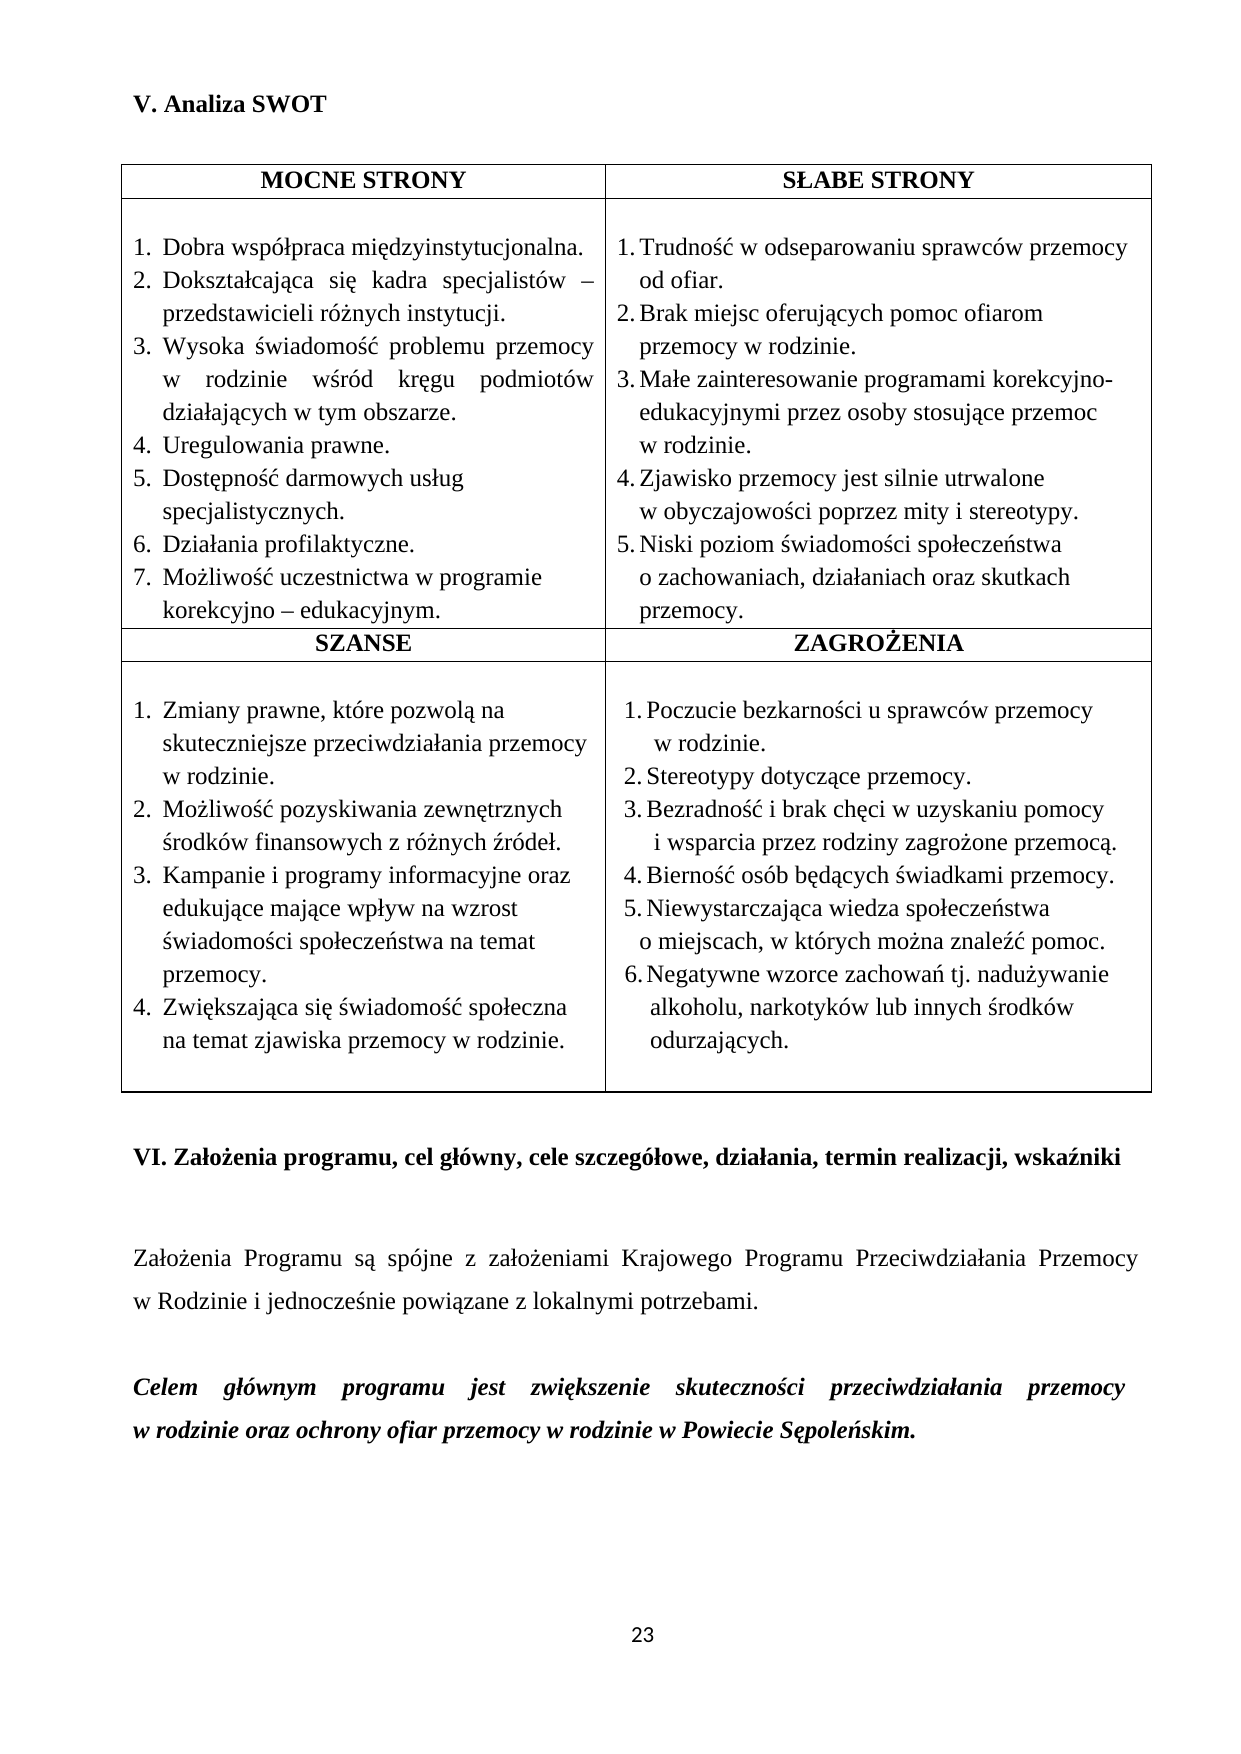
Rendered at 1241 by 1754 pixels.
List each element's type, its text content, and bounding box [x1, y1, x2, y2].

text Celem głównym programu jest zwiększenie skuteczności przeciwdziałania przemocy w rodzinie oraz ochrony ofiar przemocy w rodzinie w Powiecie Sępoleńskim. [133, 1372, 1152, 1444]
table_header SŁABE STRONY [606, 165, 1151, 198]
table_cell Trudność w odseparowaniu sprawców przemocy od ofiar. Brak miejsc oferujących pomoc ofiarom przemocy w rodzinie. Małe zainteresowanie programami korekcyjno-edukacyjnymi przez osoby stosujące przemoc w rodzinie. Zjawisko przemocy jest silnie utrwalone w obyczajowości poprzez mity i stereotypy. Niski poziom świadomości społeczeństwa o zachowaniach, działaniach oraz skutkach przemocy. [606, 199, 1151, 627]
table_cell Dobra współpraca międzyinstytucjonalna. Dokształcająca się kadra specjalistów – przedstawicieli różnych instytucji. Wysoka świadomość problemu przemocy w rodzinie wśród kręgu podmiotów działających w tym obszarze. Uregulowania prawne. Dostępność darmowych usług specjalistycznych. Działania profilaktyczne. Możliwość uczestnictwa w programie korekcyjno – edukacyjnym. [122, 199, 605, 627]
text Założenia Programu są spójne z założeniami Krajowego Programu Przeciwdziałania Przemocy w Rodzinie i jednocześnie powiązane z lokalnymi potrzebami. [133, 1243, 1152, 1315]
table_cell SZANSE [122, 629, 605, 661]
table_cell ZAGROŻENIA [606, 629, 1151, 661]
table_cell Poczucie bezkarności u sprawców przemocy w rodzinie. Stereotypy dotyczące przemocy. Bezradność i brak chęci w uzyskaniu pomocy i wsparcia przez rodziny zagrożone przemocą. Bierność osób będących świadkami przemocy. Niewystarczająca wiedza społeczeństwa o miejscach, w których można znaleźć pomoc. Negatywne wzorce zachowań tj. nadużywanie alkoholu, narkotyków lub innych środków odurzających. [606, 662, 1151, 1091]
table_header MOCNE STRONY [122, 165, 605, 198]
table_cell Zmiany prawne, które pozwolą na skuteczniejsze przeciwdziałania przemocy w rodzinie. Możliwość pozyskiwania zewnętrznych środków finansowych z różnych źródeł. Kampanie i programy informacyjne oraz edukujące mające wpływ na wzrost świadomości społeczeństwa na temat przemocy. Zwiększająca się świadomość społeczna na temat zjawiska przemocy w rodzinie. [122, 662, 605, 1091]
subtitle VI. Założenia programu, cel główny, cele szczegółowe, działania, termin realizacji, wskaźniki [133, 1142, 1152, 1171]
subtitle V. Analiza SWOT [133, 89, 1152, 117]
